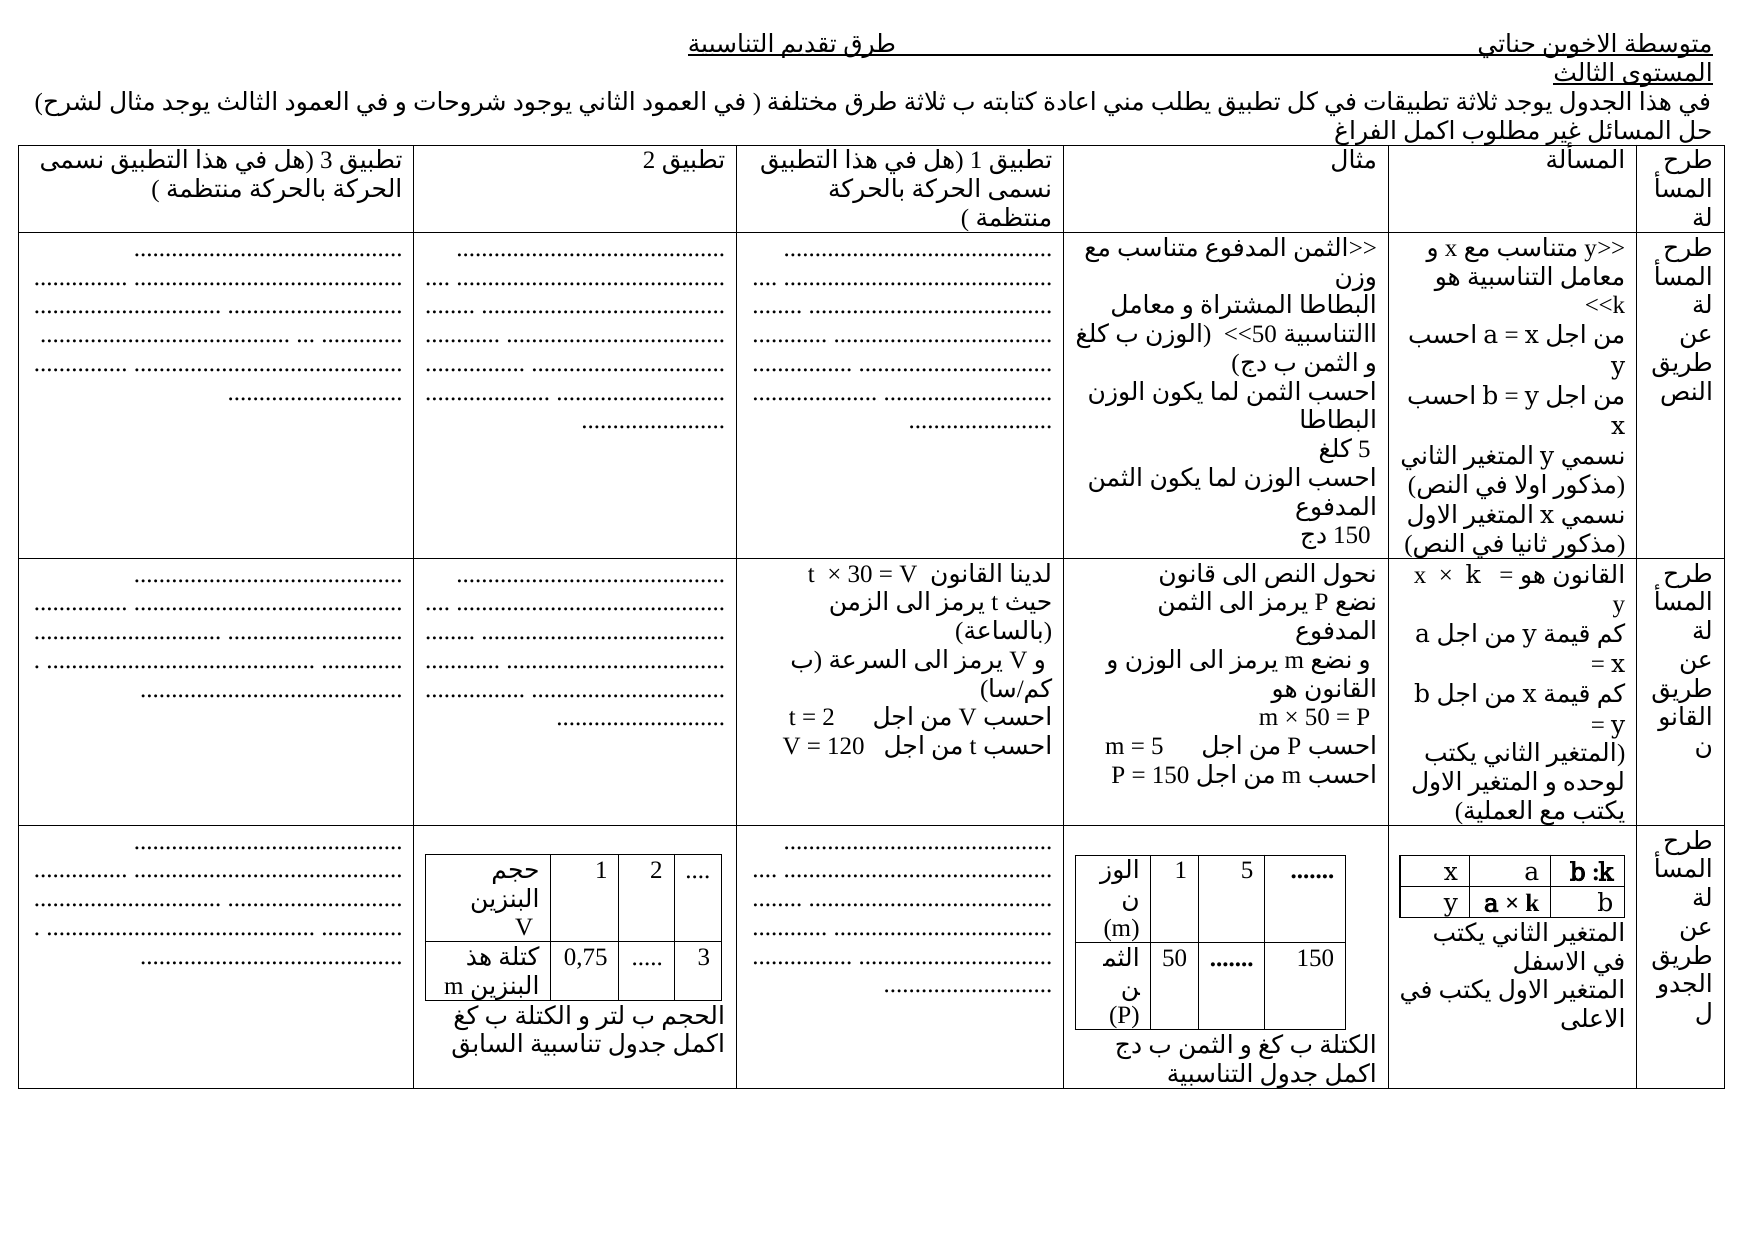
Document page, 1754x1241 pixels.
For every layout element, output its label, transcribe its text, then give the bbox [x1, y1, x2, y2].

text متوسطة الاخوين جناتي طرق تقديم التناسبية المستوى الثالث [29, 29, 1713, 87]
table_cell نحول النص الى قانون نضع P يرمز الى الثمن المدفوع و نضع m يرمز الى الوزن و القانون هو m × 50 = P احسب P من اجل 5 = m احسب m من اجل 150 = P [1064, 559, 1388, 825]
table_cell ........................................... ........................................... ........................................... ........................................... ........................................... ........................................... [414, 559, 736, 825]
table_cell ........................................... ........................................... ........................................... ........................................... ... ........................................ ........................................... ........................................... [19, 233, 413, 558]
table_cell ........................................... ........................................... ........................................... ........................................... ........................................... ........................................... ........................................... [737, 233, 1063, 558]
table_cell <<y متناسب مع x و معامل التناسبية هو k>> من اجل a = x احسب y من اجل b = y احسب x نسمي y المتغير الثاني (مذكور اولا في النص) نسمي x المتغير الاول (مذكور ثانيا في النص) [1389, 233, 1636, 558]
table_header المسألة [1389, 146, 1636, 232]
table_cell ........................................... ........................................... ........................................... ........................................... ........................................... ........................................... [19, 559, 413, 825]
table_cell <<الثمن المدفوع متناسب مع وزن البطاطا المشتراة و معامل االتناسبية 50>> (الوزن ب كلغ و الثمن ب دج) احسب الثمن لما يكون الوزن البطاطا 5 كلغ احسب الوزن لما يكون الثمن المدفوع 150 دج [1064, 233, 1388, 558]
table_cell الكتلة ب كغ و الثمن ب دج اكمل جدول التناسبية [1064, 826, 1388, 1088]
table_header تطبيق 3 (هل في هذا التطبيق نسمى الحركة بالحركة منتظمة ) [19, 146, 413, 232]
table_header تطبيق 1 (هل في هذا التطبيق نسمى الحركة بالحركة منتظمة ) [737, 146, 1063, 232]
table_cell الحجم ب لتر و الكتلة ب كغ اكمل جدول تناسبية السابق [414, 826, 736, 1088]
text في هذا الجدول يوجد ثلاثة تطبيقات في كل تطبيق يطلب مني اعادة كتابته ب ثلاثة طرق مختلفة ( في العمود الثاني يوجود شروحات و في العمود الثالث يوجد مثال لشرح) حل المسائل غير مطلوب اكمل الفراغ [29, 87, 1713, 144]
table_cell طرح المسألة عن طريق الجدول [1637, 826, 1724, 1088]
table_cell طرح المسألة عن طريق القانون [1637, 559, 1724, 825]
table_cell لدينا القانون t × 30 = V حيث t يرمز الى الزمن (بالساعة) و V يرمز الى السرعة (ب كم/سا) احسب V من اجل 2 = t احسب t من اجل 120 = V [737, 559, 1063, 825]
table_header مثال [1064, 146, 1388, 232]
table_cell ........................................... ........................................... ........................................... ........................................... ........................................... ........................................... [737, 826, 1063, 1088]
table_cell ........................................... ........................................... ........................................... ........................................... ........................................... ........................................... [19, 826, 413, 1088]
table_cell طرح المسألة عن طريق النص [1637, 233, 1724, 558]
table_header تطبيق 2 [414, 146, 736, 232]
table_cell ........................................... ........................................... ........................................... ........................................... ........................................... ........................................... ........................................... [414, 233, 736, 558]
table_cell المتغير الثاني يكتب في الاسفل المتغير الاول يكتب في الاعلى [1389, 826, 1636, 1088]
table_header طرح المسألة [1637, 146, 1724, 232]
table_cell القانون هو x × k = y كم قيمة y من اجل a = x كم قيمة x من اجل b = y (المتغير الثاني يكتب لوحده و المتغير الاول يكتب مع العملية) [1389, 559, 1636, 825]
